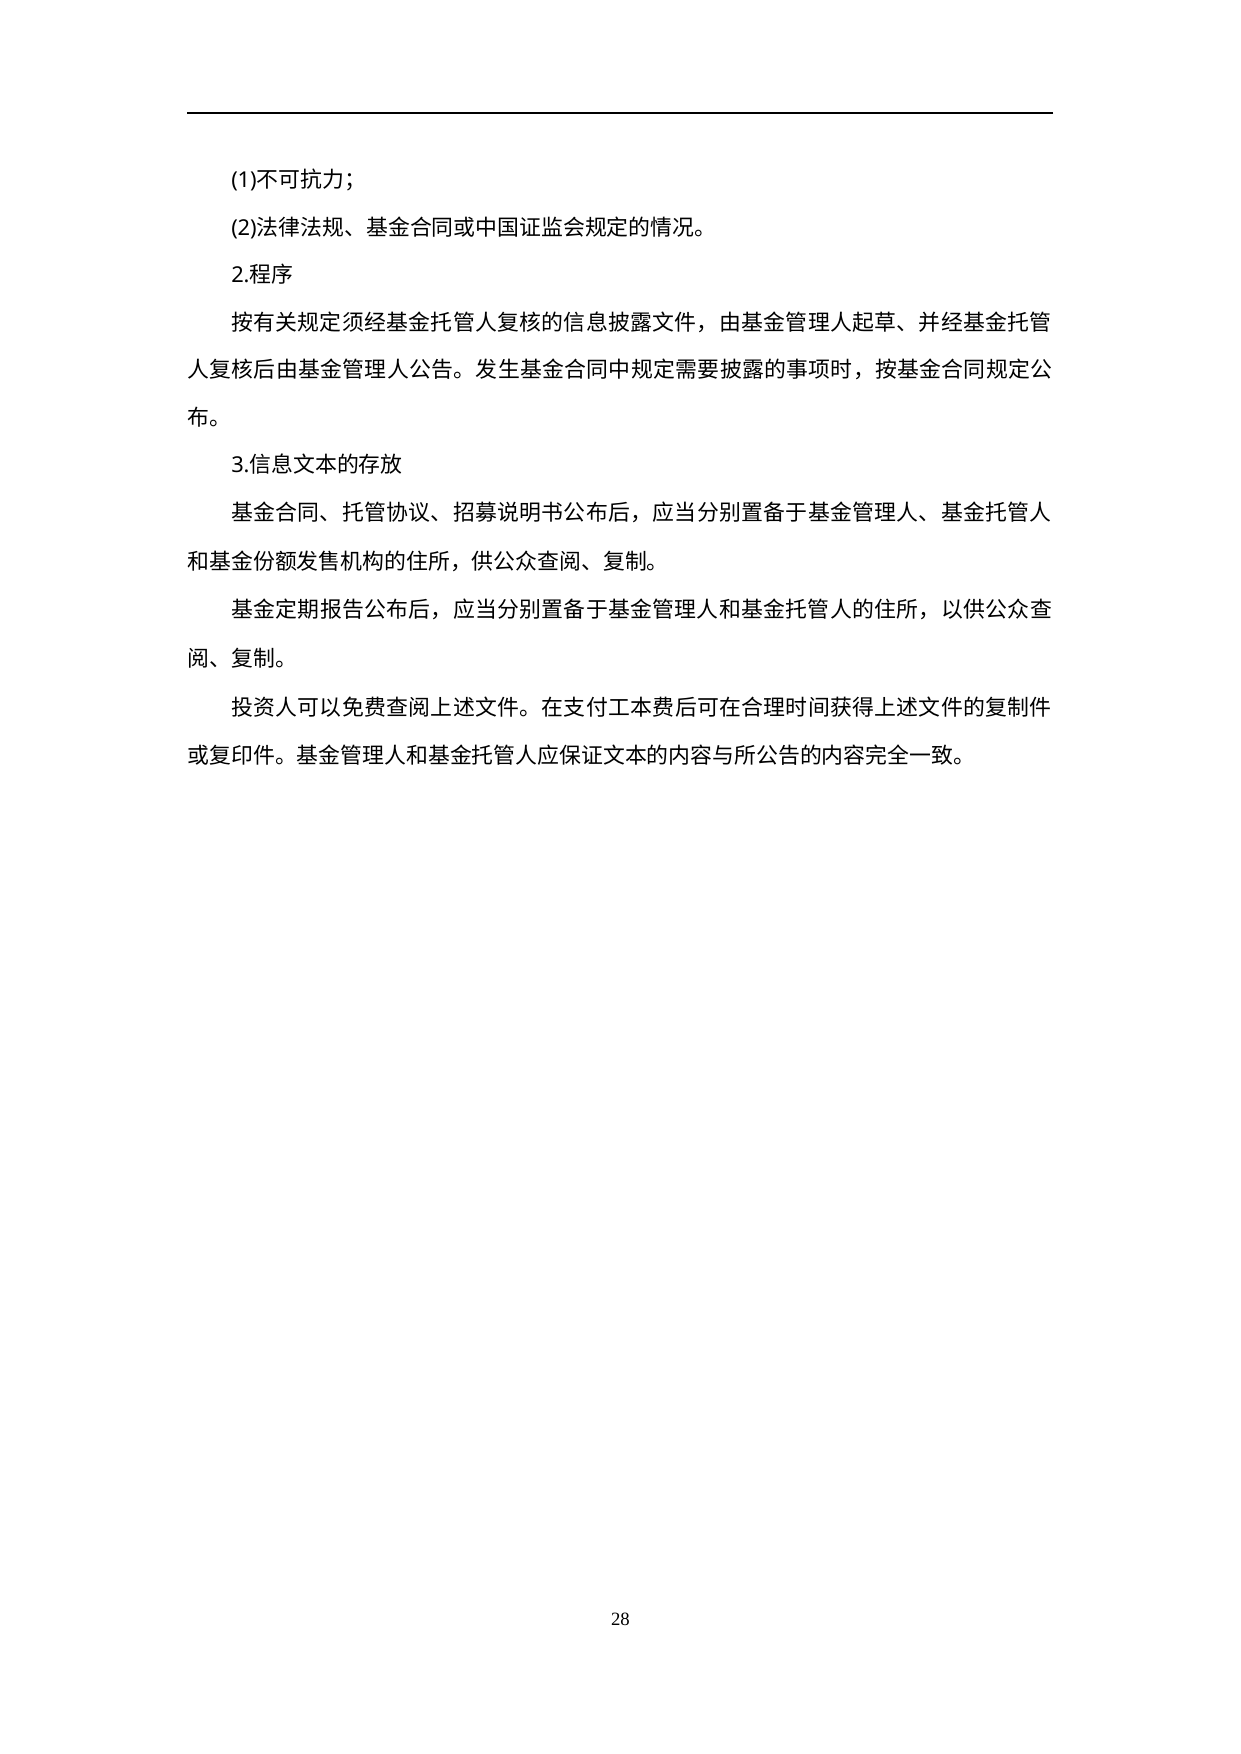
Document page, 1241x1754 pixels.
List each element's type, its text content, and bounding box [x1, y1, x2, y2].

text 投资人可以免费查阅上述文件。在支付工本费后可在合理时间获得上述文件的复制件或复印件。基金管理人和基金托管人应保证文本的内容与所公告的内容完全一致。 [187, 689, 1053, 770]
text 2.程序 [187, 257, 1053, 289]
text 按有关规定须经基金托管人复核的信息披露文件，由基金管理人起草、并经基金托管人复核后由基金管理人公告。发生基金合同中规定需要披露的事项时，按基金合同规定公布。 [187, 305, 1053, 431]
text 基金定期报告公布后，应当分别置备于基金管理人和基金托管人的住所，以供公众查阅、复制。 [187, 592, 1053, 673]
text (2)法律法规、基金合同或中国证监会规定的情况。 [187, 209, 1053, 241]
text 3.信息文本的存放 [187, 447, 1053, 479]
text (1)不可抗力； [187, 162, 1053, 194]
text 基金合同、托管协议、招募说明书公布后，应当分别置备于基金管理人、基金托管人和基金份额发售机构的住所，供公众查阅、复制。 [187, 495, 1053, 576]
